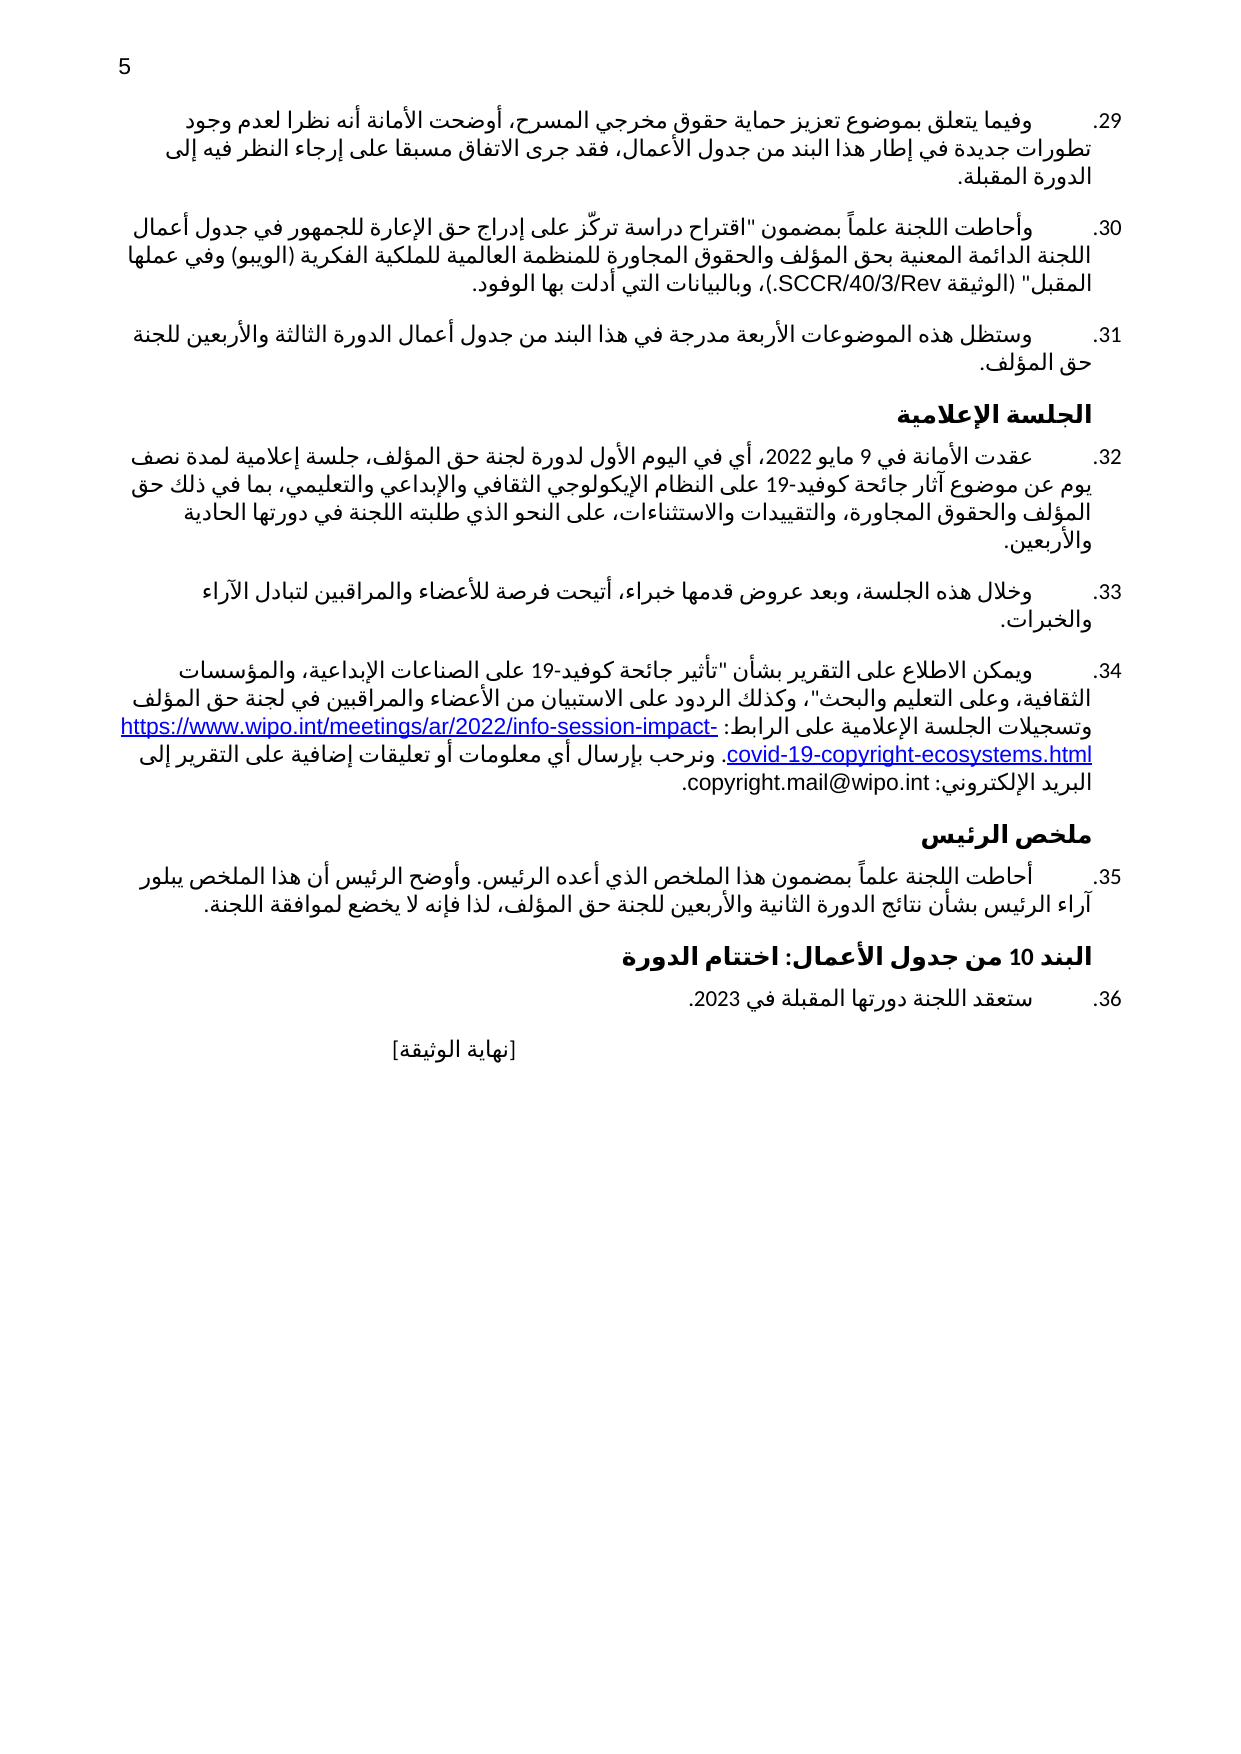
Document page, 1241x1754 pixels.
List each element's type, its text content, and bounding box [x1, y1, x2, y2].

text وستظل هذه الموضوعات الأربعة مدرجة في هذا البند من جدول أعمال الدورة الثالثة والأربعين للجنة حق المؤلف. [118, 320, 1092, 376]
subtitle البند 10 من جدول الأعمال: اختتام الدورة [118, 941, 1092, 971]
text وأحاطت اللجنة علماً بمضمون "اقتراح دراسة تركّز على إدراج حق الإعارة للجمهور في جدول أعمال اللجنة الدائمة المعنية بحق المؤلف والحقوق المجاورة للمنظمة العالمية للملكية الفكرية (الويبو) وفي عملها المقبل" (الوثيقة SCCR/40/3/Rev.)، وبالبيانات التي أدلت بها الوفود. [118, 213, 1092, 297]
text أحاطت اللجنة علماً بمضمون هذا الملخص الذي أعده الرئيس. وأوضح الرئيس أن هذا الملخص يبلور آراء الرئيس بشأن نتائج الدورة الثانية والأربعين للجنة حق المؤلف، لذا فإنه لا يخضع لموافقة اللجنة. [118, 862, 1092, 918]
text وخلال هذه الجلسة، وبعد عروض قدمها خبراء، أتيحت فرصة للأعضاء والمراقبين لتبادل الآراء والخبرات. [118, 577, 1092, 633]
subtitle الجلسة الإعلامية [118, 399, 1092, 429]
text عقدت الأمانة في 9 مايو 2022، أي في اليوم الأول لدورة لجنة حق المؤلف، جلسة إعلامية لمدة نصف يوم عن موضوع آثار جائحة كوفيد-19 على النظام الإيكولوجي الثقافي والإبداعي والتعليمي، بما في ذلك حق المؤلف والحقوق المجاورة، والتقييدات والاستثناءات، على النحو الذي طلبته اللجنة في دورتها الحادية والأربعين. [118, 442, 1092, 554]
text [نهاية الوثيقة] [118, 1035, 516, 1063]
text ستعقد اللجنة دورتها المقبلة في 2023. [118, 984, 1092, 1012]
text ويمكن الاطلاع على التقرير بشأن "تأثير جائحة كوفيد-19 على الصناعات الإبداعية، والمؤسسات الثقافية، وعلى التعليم والبحث"، وكذلك الردود على الاستبيان من الأعضاء والمراقبين في لجنة حق المؤلف وتسجيلات الجلسة الإعلامية على الرابط: https://www.wipo.int/meetings/ar/2022/info-session-impact-covid-19-copyright-ecosystems.html. ونرحب بإرسال أي معلومات أو تعليقات إضافية على التقرير إلى البريد الإلكتروني: copyright.mail@wipo.int. [118, 656, 1092, 796]
subtitle ملخص الرئيس [118, 819, 1092, 849]
text وفيما يتعلق بموضوع تعزيز حماية حقوق مخرجي المسرح، أوضحت الأمانة أنه نظرا لعدم وجود تطورات جديدة في إطار هذا البند من جدول الأعمال، فقد جرى الاتفاق مسبقا على إرجاء النظر فيه إلى الدورة المقبلة. [118, 106, 1092, 190]
